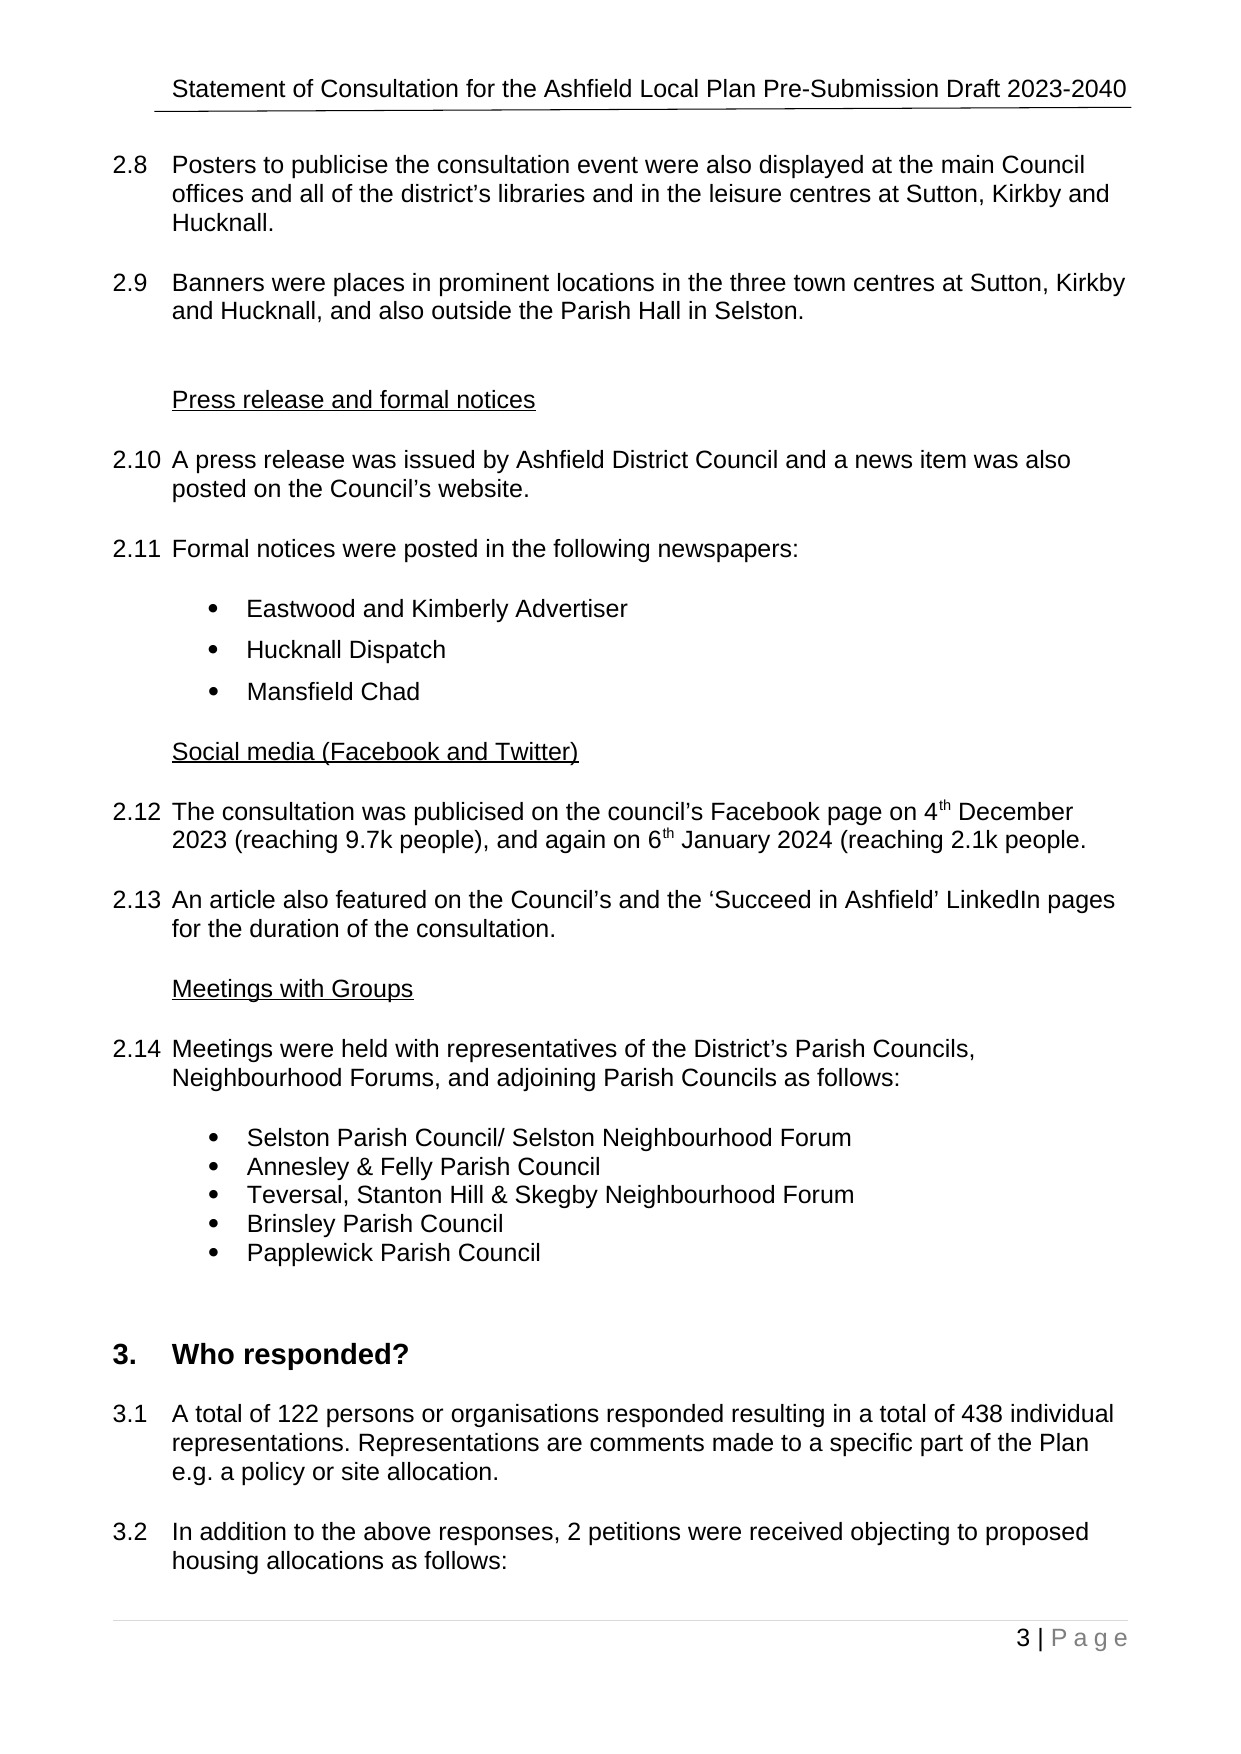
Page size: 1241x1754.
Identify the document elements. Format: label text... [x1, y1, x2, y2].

list Eastwood and Kimberly Advertiser [209, 594, 1128, 623]
list Posters to publicise the consultation event were also displayed at the main Council offices and all of the district’s libraries and in the leisure centres at Sutton, Kirkby and Hucknall. [112, 150, 1128, 236]
list The consultation was publicised on the council’s Facebook page on 4th December 2023 (reaching 9.7k people), and again on 6th January 2024 (reaching 2.1k people. [112, 797, 1128, 854]
list Banners were places in prominent locations in the three town centres at Sutton, Kirkby and Hucknall, and also outside the Parish Hall in Selston. [112, 267, 1128, 354]
list In addition to the above responses, 2 petitions were received objecting to proposed housing allocations as follows: [112, 1517, 1128, 1574]
list Teversal, Stanton Hill & Skegby Neighbourhood Forum [209, 1181, 1128, 1209]
list Selston Parish Council/ Selston Neighbourhood Forum [209, 1123, 1128, 1152]
list Meetings were held with representatives of the District’s Parish Councils, Neighbourhood Forums, and adjoining Parish Councils as follows: [112, 1034, 1128, 1092]
list Formal notices were posted in the following newspapers: [112, 534, 1128, 562]
list A press release was issued by Ashfield District Council and a news item was also posted on the Council’s website. [112, 445, 1128, 502]
list Brinsley Parish Council [209, 1209, 1128, 1238]
subtitle Social media (Facebook and Twitter) [112, 737, 1128, 765]
list A total of 122 persons or organisations responded resulting in a total of 438 individual representations. Representations are comments made to a specific part of the Plan e.g. a policy or site allocation. [112, 1399, 1128, 1486]
subtitle Who responded? [112, 1337, 1128, 1371]
subtitle Meetings with Groups [112, 974, 1128, 1003]
list An article also featured on the Council’s and the ‘Succeed in Ashfield’ LinkedIn pages for the duration of the consultation. [112, 885, 1128, 943]
list Mansfield Chad [209, 676, 1128, 705]
subtitle Press release and formal notices [112, 385, 1128, 414]
list Hucknall Dispatch [209, 635, 1128, 664]
list Papplewick Parish Council [209, 1238, 1128, 1267]
list Annesley & Felly Parish Council [209, 1152, 1128, 1181]
